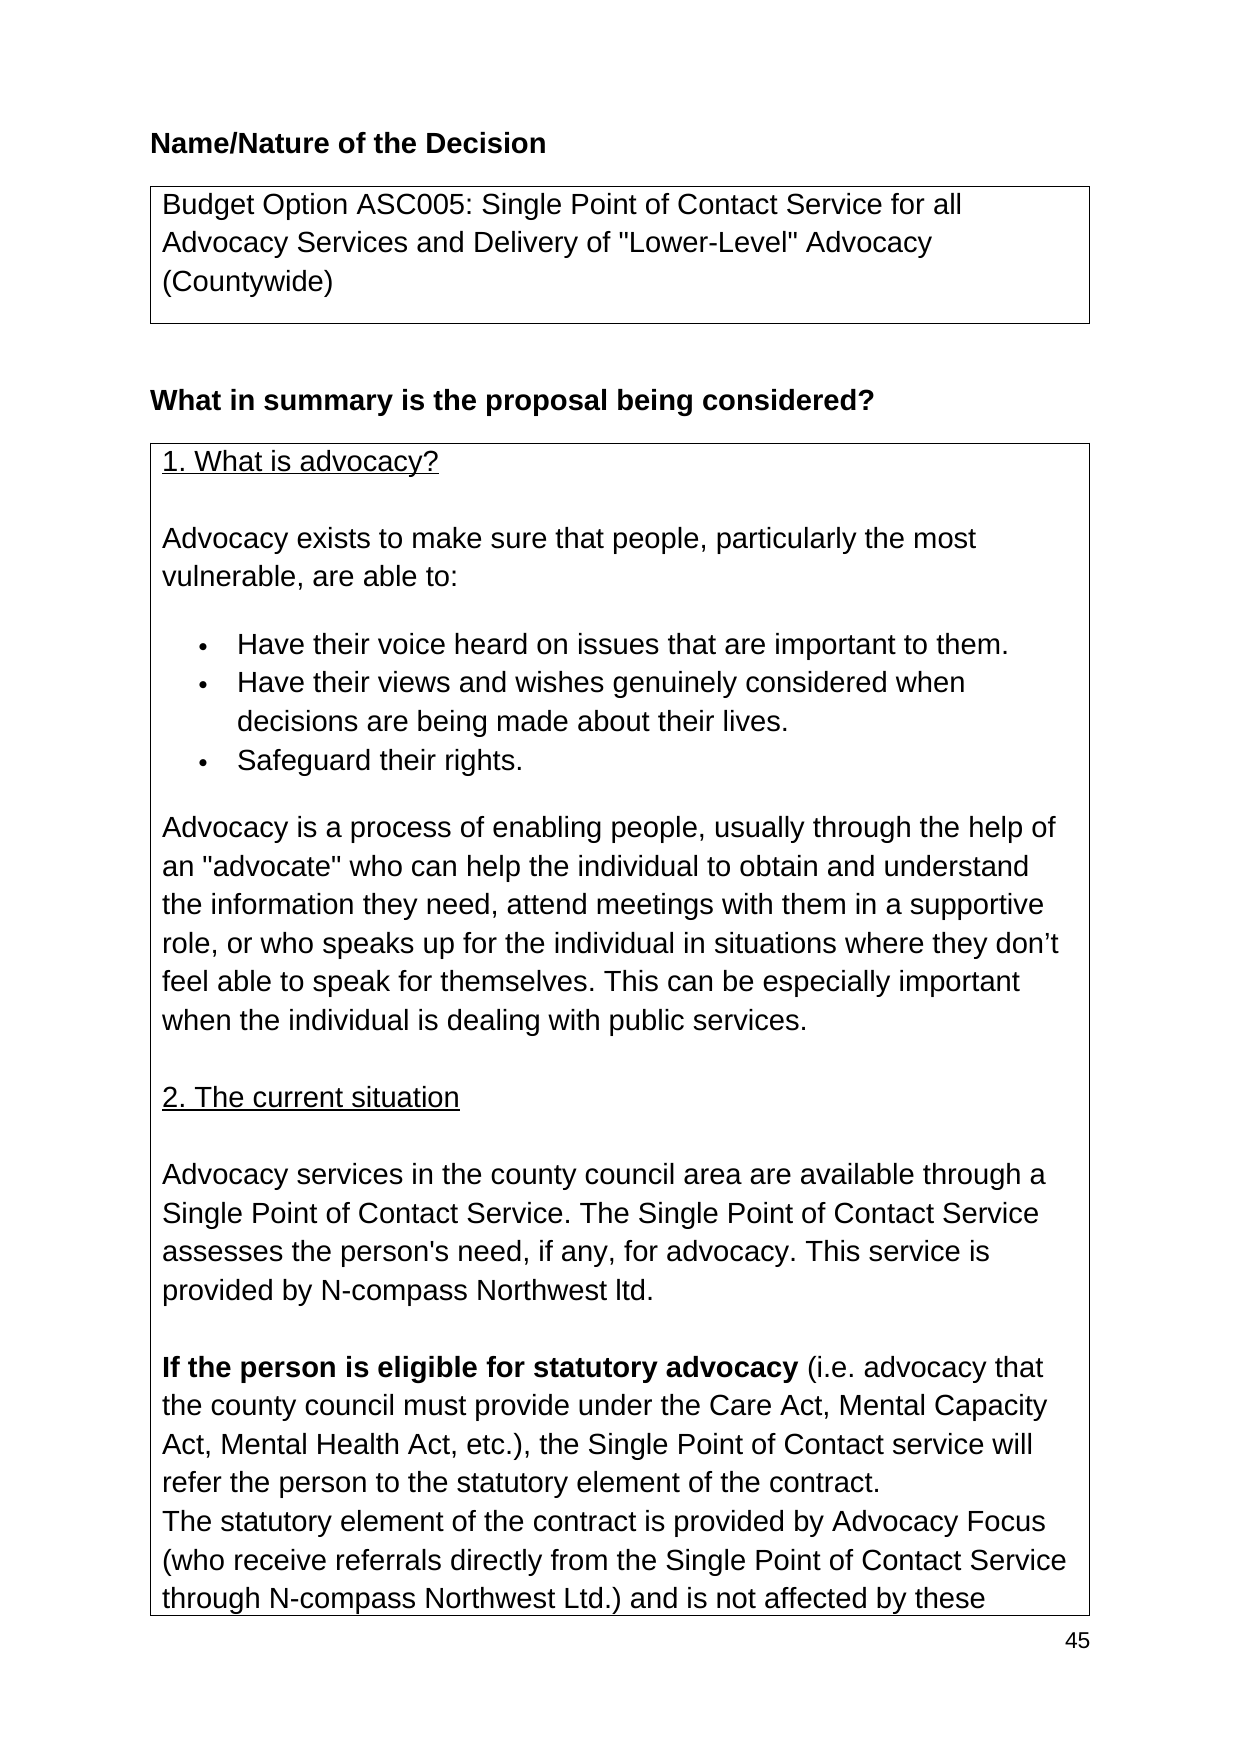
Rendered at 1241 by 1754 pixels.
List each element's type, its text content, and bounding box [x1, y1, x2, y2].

text Name/Nature of the Decision [150, 127, 1090, 160]
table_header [151, 444, 1089, 1614]
text What in summary is the proposal being considered? [150, 383, 1090, 417]
table_header Budget Option ASC005: Single Point of Contact Service for all Advocacy Services and Delivery of "Lower-Level" Advocacy (Countywide) [151, 187, 1089, 323]
